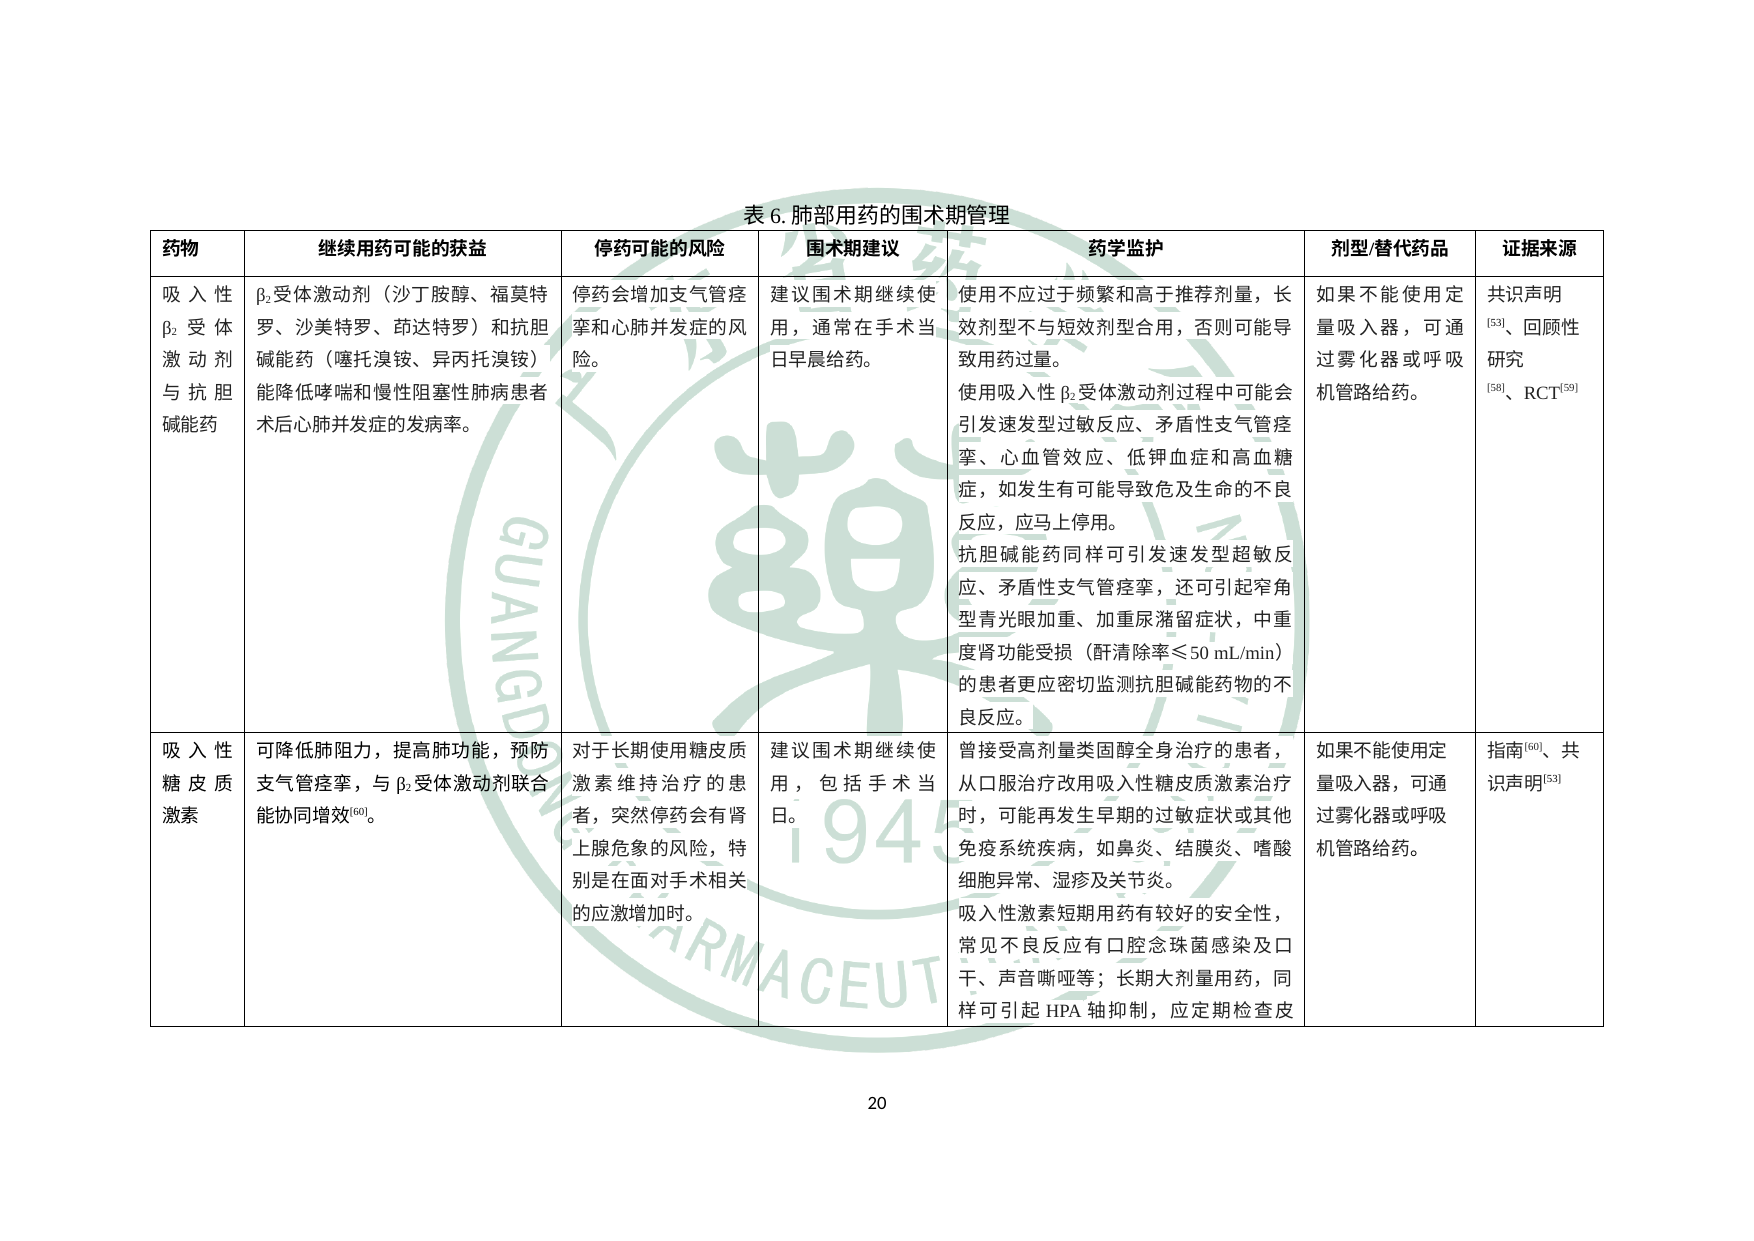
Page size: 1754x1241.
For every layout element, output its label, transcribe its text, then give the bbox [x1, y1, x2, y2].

table_header 药学监护 [948, 231, 1304, 276]
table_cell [562, 733, 758, 1026]
table_cell 吸入性糖皮质激素 [151, 733, 244, 1026]
table_header 围术期建议 [759, 231, 947, 276]
text 表6. 肺部用药的围术期管理 [150, 198, 1604, 230]
table_cell 建议围术期继续使用，通常在手术当日早晨给药。 [759, 277, 947, 732]
table_cell β2受体激动剂（沙丁胺醇、福莫特罗、沙美特罗、茚达特罗）和抗胆碱能药（噻托溴铵、异丙托溴铵）能降低哮喘和慢性阻塞性肺病患者术后心肺并发症的发病率。 [245, 277, 561, 732]
table_cell 停药会增加支气管痉挛和心肺并发症的风险。 [562, 277, 758, 732]
table_header 剂型/替代药品 [1305, 231, 1475, 276]
table_cell 指南[60]、共识声明[53] [1476, 733, 1603, 1026]
table_header 证据来源 [1476, 231, 1603, 276]
table_cell 建议围术期继续使用，包括手术当日。 [759, 733, 947, 1026]
table_cell 使用不应过于频繁和高于推荐剂量，长效剂型不与短效剂型合用，否则可能导致用药过量。 使用吸入性β2受体激动剂过程中可能会引发速发型过敏反应、矛盾性支气管痉挛、心血管效应、低钾血症和高血糖症，如发生有可能导致危及生命的不良反应，应马上停用。 抗胆碱能药同样可引发速发型超敏反应、矛盾性支气管痉挛，还可引起窄角型青光眼加重、加重尿潴留症状，中重度肾功能受损（酐清除率≤50 mL/min）的患者更应密切监测抗胆碱能药物的不良反应。 [948, 277, 1304, 732]
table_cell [948, 733, 1304, 1026]
table_cell 共识声明[53]、回顾性研究[58]、RCT[59] [1476, 277, 1603, 732]
table_header 停药可能的风险 [562, 231, 758, 276]
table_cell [245, 733, 561, 1026]
table_cell 吸入性β2受体激动剂与抗胆碱能药 [151, 277, 244, 732]
table_header 药物 [151, 231, 244, 276]
table_cell 如果不能使用定量吸入器，可通过雾化器或呼吸机管路给药。 [1305, 277, 1475, 732]
table_header 继续用药可能的获益 [245, 231, 561, 276]
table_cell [1305, 733, 1475, 1026]
